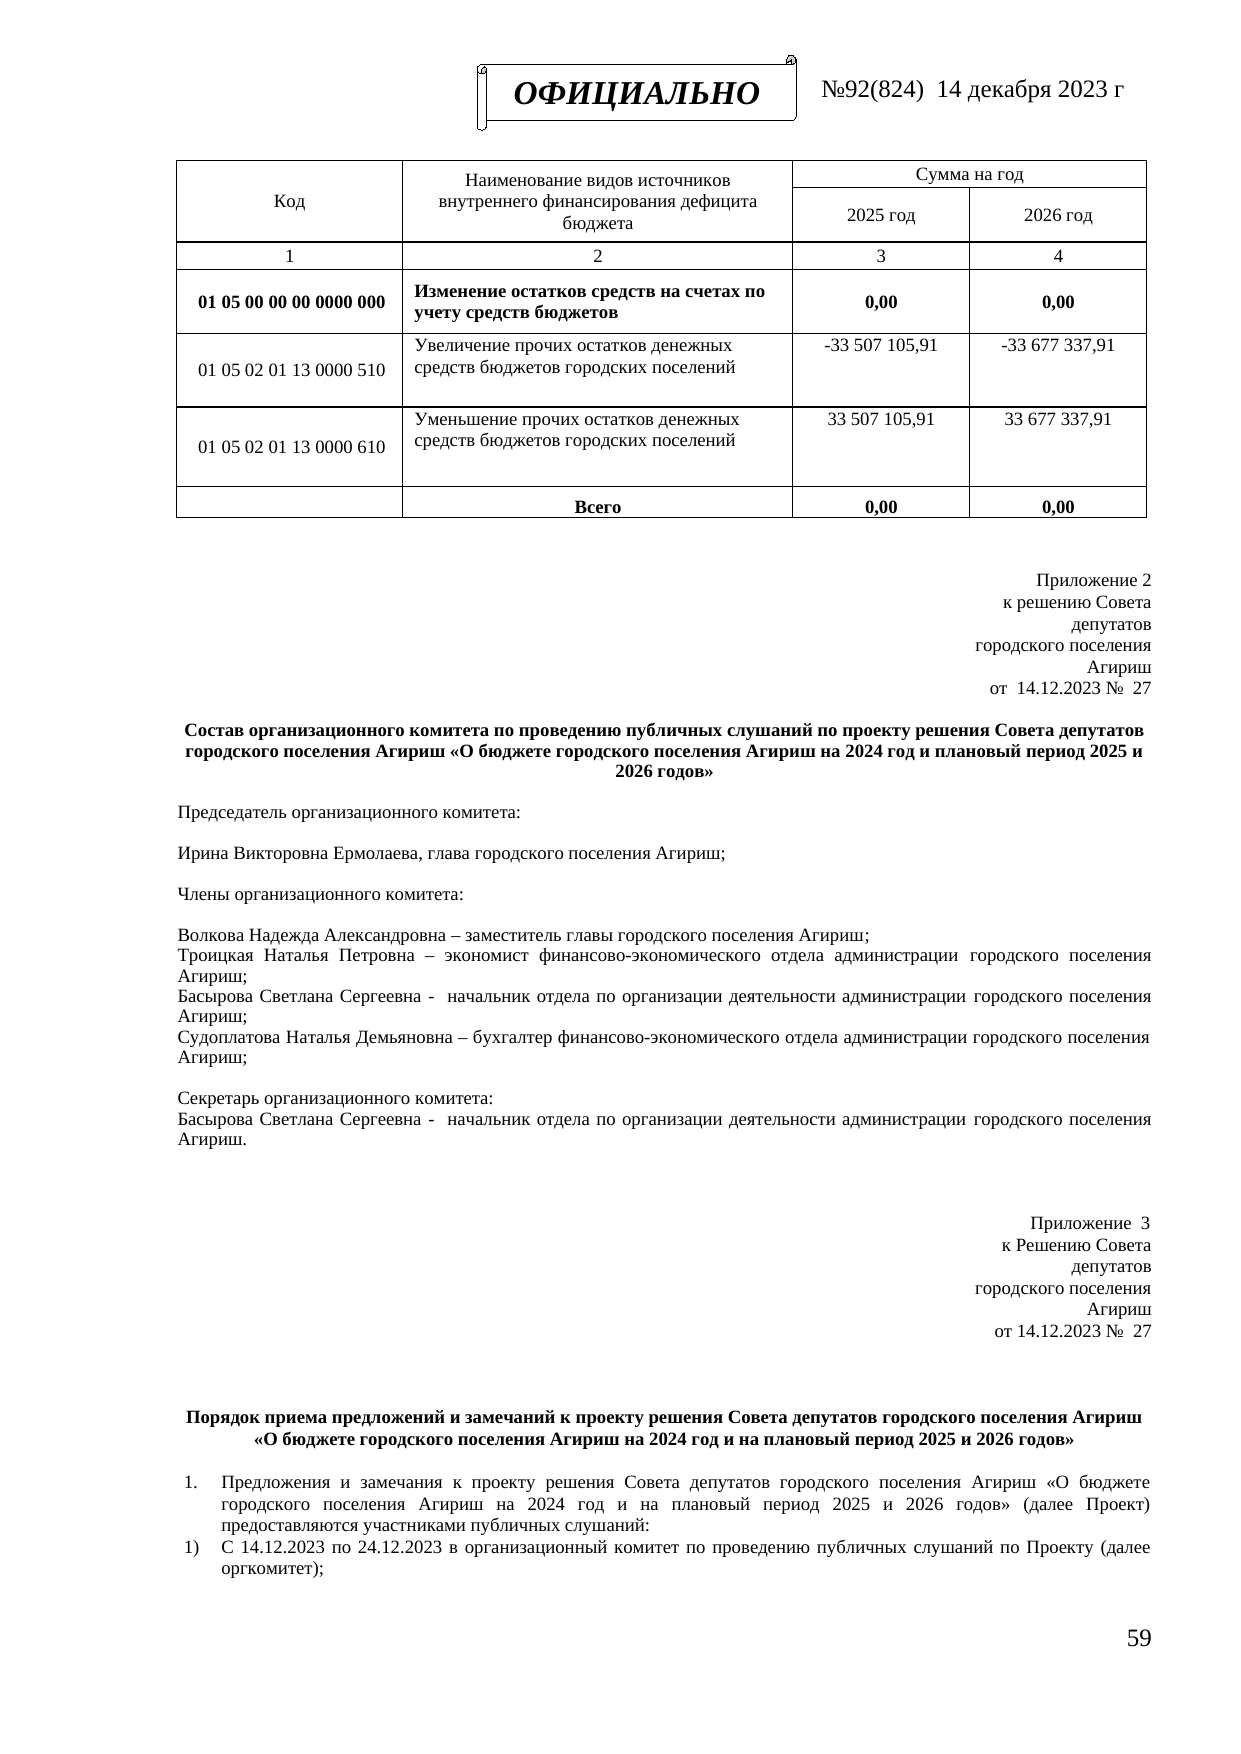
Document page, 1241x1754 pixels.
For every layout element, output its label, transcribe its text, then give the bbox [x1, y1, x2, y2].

text Басырова Светлана Сергеевна - начальник отдела по организации деятельности администрации городского поселения Агириш; [177, 986, 1152, 1027]
list Предложения и замечания к проекту решения Совета депутатов городского поселения Агириш «О бюджете городского поселения Агириш на 2024 год и на плановый период 2025 и 2026 годов» (далее Проект) предоставляются участниками публичных слушаний: [183, 1471, 1152, 1536]
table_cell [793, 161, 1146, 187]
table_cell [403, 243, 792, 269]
text Судоплатова Наталья Демьяновна – бухгалтер финансово-экономического отдела администрации городского поселения Агириш; [177, 1027, 1152, 1068]
text Приложение 2 [177, 569, 1152, 591]
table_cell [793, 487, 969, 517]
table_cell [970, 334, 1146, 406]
text Басырова Светлана Сергеевна - начальник отдела по организации деятельности администрации городского поселения Агириш. [177, 1109, 1152, 1150]
text городского поселения Агириш [856, 634, 1152, 677]
text городского поселения Агириш [841, 1277, 1152, 1320]
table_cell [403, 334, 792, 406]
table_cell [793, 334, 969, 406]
text Состав организационного комитета по проведению публичных слушаний по проекту решения Совета депутатов городского поселения Агириш «О бюджете городского поселения Агириш на 2024 год и плановый период 2025 и 2026 годов» [177, 720, 1152, 782]
text Троицкая Наталья Петровна – экономист финансово-экономического отдела администрации городского поселения Агириш; [177, 945, 1152, 986]
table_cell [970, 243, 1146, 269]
text от 14.12.2023 № 27 [856, 1320, 1152, 1341]
text Порядок приема предложений и замечаний к проекту решения Совета депутатов городского поселения Агириш «О бюджете городского поселения Агириш на 2024 год и на плановый период 2025 и 2026 годов» [177, 1406, 1152, 1449]
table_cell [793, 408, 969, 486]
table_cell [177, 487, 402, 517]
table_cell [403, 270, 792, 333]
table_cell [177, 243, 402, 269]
text к Решению Совета депутатов [841, 1234, 1152, 1277]
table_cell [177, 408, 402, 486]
text Председатель организационного комитета: [177, 802, 1152, 823]
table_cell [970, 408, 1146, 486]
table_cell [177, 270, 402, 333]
text Члены организационного комитета: [177, 884, 1152, 904]
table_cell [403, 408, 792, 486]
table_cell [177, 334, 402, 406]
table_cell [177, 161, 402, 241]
list С 14.12.2023 по 24.12.2023 в организационный комитет по проведению публичных слушаний по Проекту (далее оргкомитет); [183, 1536, 1152, 1579]
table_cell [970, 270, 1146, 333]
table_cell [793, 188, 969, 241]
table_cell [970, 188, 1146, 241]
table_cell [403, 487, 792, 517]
text к решению Совета депутатов [856, 591, 1152, 634]
text от 14.12.2023 № 27 [856, 677, 1152, 699]
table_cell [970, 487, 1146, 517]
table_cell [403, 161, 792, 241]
text Приложение 3 [177, 1212, 1152, 1234]
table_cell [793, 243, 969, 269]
text Секретарь организационного комитета: [177, 1088, 1152, 1109]
text Волкова Надежда Александровна – заместитель главы городского поселения Агириш; [177, 925, 1152, 945]
text Ирина Викторовна Ермолаева, глава городского поселения Агириш; [177, 843, 1152, 863]
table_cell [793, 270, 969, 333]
